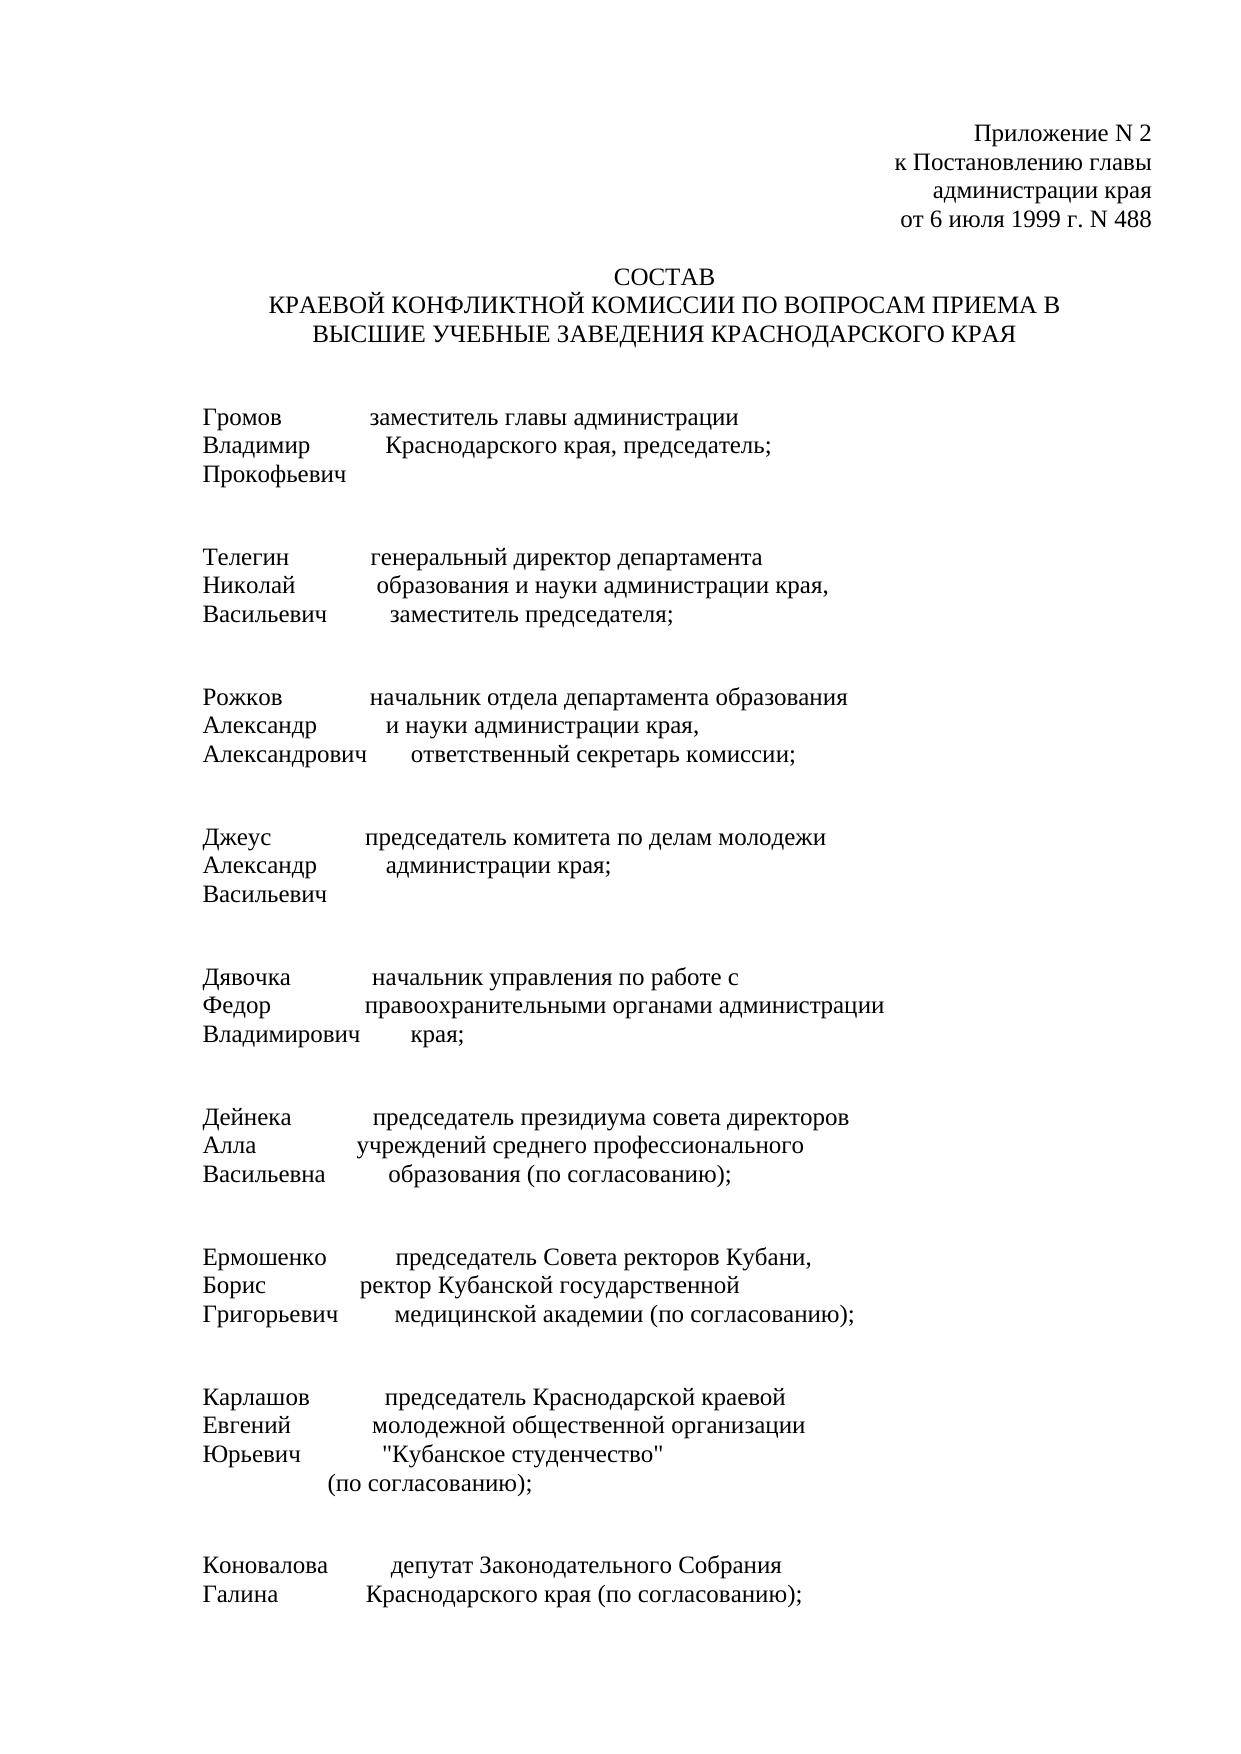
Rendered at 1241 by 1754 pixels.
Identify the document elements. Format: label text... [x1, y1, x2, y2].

text Александр администрации края; [177, 851, 1152, 879]
text Карлашов председатель Краснодарской краевой [177, 1382, 1152, 1411]
text Дейнека председатель президиума совета директоров [177, 1102, 1152, 1131]
text Юрьевич "Кубанское студенчество" [177, 1439, 1152, 1468]
text Владимирович края; [177, 1019, 1152, 1048]
text Ермошенко председатель Совета ректоров Кубани, [177, 1242, 1152, 1271]
text Александр и науки администрации края, [177, 711, 1152, 739]
text Джеус председатель комитета по делам молодежи [177, 822, 1152, 851]
text Приложение N 2 [177, 118, 1152, 147]
text Григорьевич медицинской академии (по согласованию); [177, 1299, 1152, 1328]
text Борис ректор Кубанской государственной [177, 1271, 1152, 1299]
text СОСТАВ [177, 262, 1152, 291]
text Васильевна образования (по согласованию); [177, 1159, 1152, 1188]
text Громов заместитель главы администрации [177, 402, 1152, 431]
text Владимир Краснодарского края, председатель; [177, 431, 1152, 459]
text Федор правоохранительными органами администрации [177, 991, 1152, 1019]
text Николай образования и науки администрации края, [177, 571, 1152, 599]
text Рожков начальник отдела департамента образования [177, 682, 1152, 711]
text администрации края [177, 176, 1152, 204]
text от 6 июля 1999 г. N 488 [177, 204, 1152, 233]
text Коновалова депутат Законодательного Собрания [177, 1551, 1152, 1579]
text Васильевич заместитель председателя; [177, 599, 1152, 628]
text Александрович ответственный секретарь комиссии; [177, 739, 1152, 768]
text к Постановлению главы [177, 147, 1152, 176]
text Телегин генеральный директор департамента [177, 542, 1152, 571]
text КРАЕВОЙ КОНФЛИКТНОЙ КОМИССИИ ПО ВОПРОСАМ ПРИЕМА В [177, 291, 1152, 319]
text Галина Краснодарского края (по согласованию); [177, 1579, 1152, 1608]
text Дявочка начальник управления по работе с [177, 962, 1152, 991]
text Евгений молодежной общественной организации [177, 1411, 1152, 1439]
text (по согласованию); [177, 1468, 1152, 1497]
text Васильевич [177, 879, 1152, 908]
text Прокофьевич [177, 459, 1152, 488]
text ВЫСШИЕ УЧЕБНЫЕ ЗАВЕДЕНИЯ КРАСНОДАРСКОГО КРАЯ [177, 319, 1152, 348]
text Алла учреждений среднего профессионального [177, 1131, 1152, 1159]
